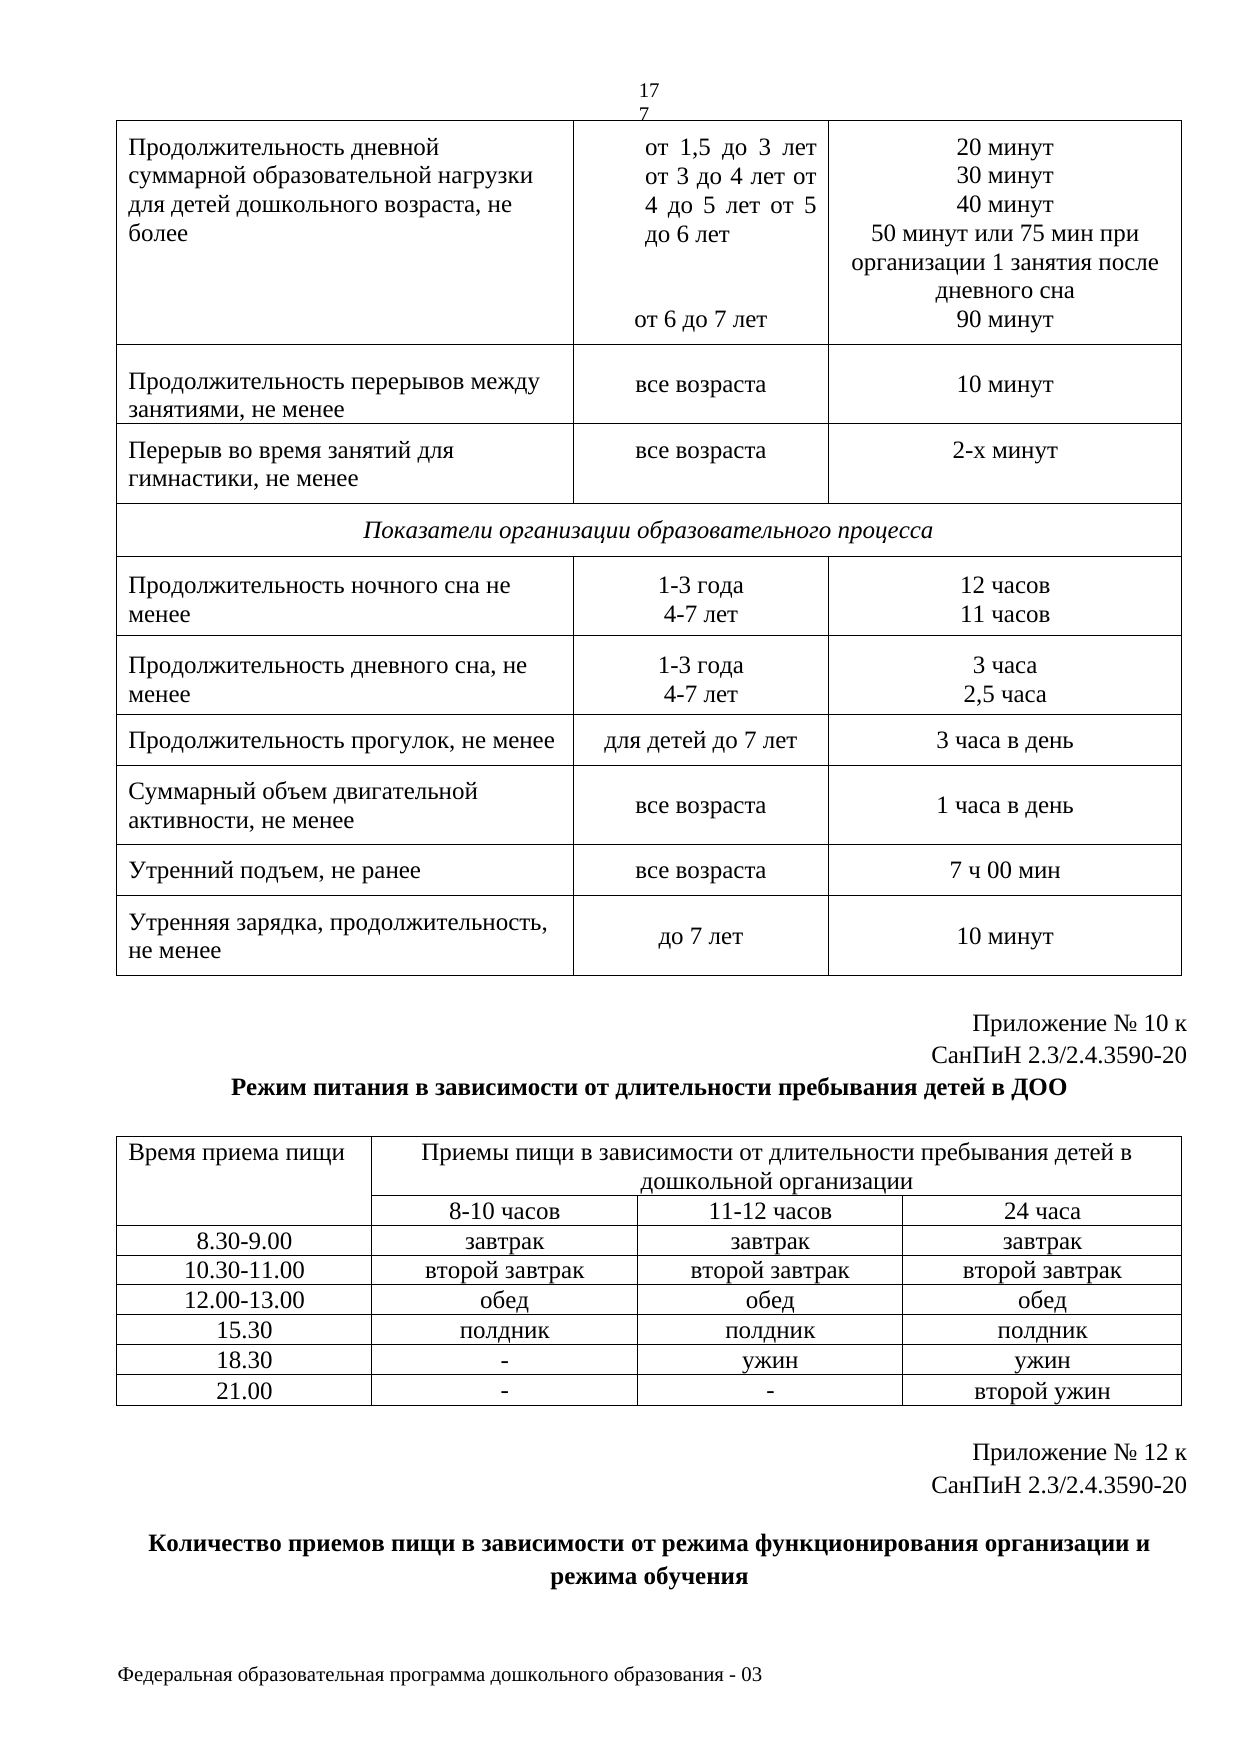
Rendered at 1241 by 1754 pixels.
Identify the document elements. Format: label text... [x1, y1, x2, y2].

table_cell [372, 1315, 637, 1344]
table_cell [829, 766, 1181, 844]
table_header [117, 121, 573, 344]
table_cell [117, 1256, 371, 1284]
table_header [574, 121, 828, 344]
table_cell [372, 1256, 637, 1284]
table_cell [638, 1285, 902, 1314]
text Приложение № 12 к СанПиН 2.3/2.4.3590-20 [895, 1437, 1187, 1498]
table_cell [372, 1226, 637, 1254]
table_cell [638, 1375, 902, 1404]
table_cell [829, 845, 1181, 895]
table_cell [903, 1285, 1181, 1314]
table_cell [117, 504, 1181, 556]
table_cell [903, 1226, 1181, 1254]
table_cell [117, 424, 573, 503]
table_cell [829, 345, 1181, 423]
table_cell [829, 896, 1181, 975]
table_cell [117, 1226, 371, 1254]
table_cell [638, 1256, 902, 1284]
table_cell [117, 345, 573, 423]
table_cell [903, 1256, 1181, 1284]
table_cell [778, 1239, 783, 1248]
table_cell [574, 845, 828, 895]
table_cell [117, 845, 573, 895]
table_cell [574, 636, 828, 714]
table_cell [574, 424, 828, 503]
text Режим питания в зависимости от длительности пребывания детей в ДОО [112, 1072, 1187, 1101]
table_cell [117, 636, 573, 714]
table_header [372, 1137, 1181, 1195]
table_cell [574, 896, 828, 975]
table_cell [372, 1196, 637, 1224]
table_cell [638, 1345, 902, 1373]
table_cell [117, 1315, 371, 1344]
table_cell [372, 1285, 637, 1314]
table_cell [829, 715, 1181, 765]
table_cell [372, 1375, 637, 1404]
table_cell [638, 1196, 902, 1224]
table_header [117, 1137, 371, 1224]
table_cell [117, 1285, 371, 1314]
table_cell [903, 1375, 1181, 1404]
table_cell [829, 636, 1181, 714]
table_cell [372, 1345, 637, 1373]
text Приложение № 10 к СанПиН 2.3/2.4.3590-20 [895, 1008, 1187, 1069]
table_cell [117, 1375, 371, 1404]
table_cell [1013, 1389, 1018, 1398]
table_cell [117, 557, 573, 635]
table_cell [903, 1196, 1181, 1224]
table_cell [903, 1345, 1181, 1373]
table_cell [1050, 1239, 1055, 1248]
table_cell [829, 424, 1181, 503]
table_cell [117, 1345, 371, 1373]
text Количество приемов пищи в зависимости от режима функционирования организации и режима обучения [112, 1528, 1187, 1589]
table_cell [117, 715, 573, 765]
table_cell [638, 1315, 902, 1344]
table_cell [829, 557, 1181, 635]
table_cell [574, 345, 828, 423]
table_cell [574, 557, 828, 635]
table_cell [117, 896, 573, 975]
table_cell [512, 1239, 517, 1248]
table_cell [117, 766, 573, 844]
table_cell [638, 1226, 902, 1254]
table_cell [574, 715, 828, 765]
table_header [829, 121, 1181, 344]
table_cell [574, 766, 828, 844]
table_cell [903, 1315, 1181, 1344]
